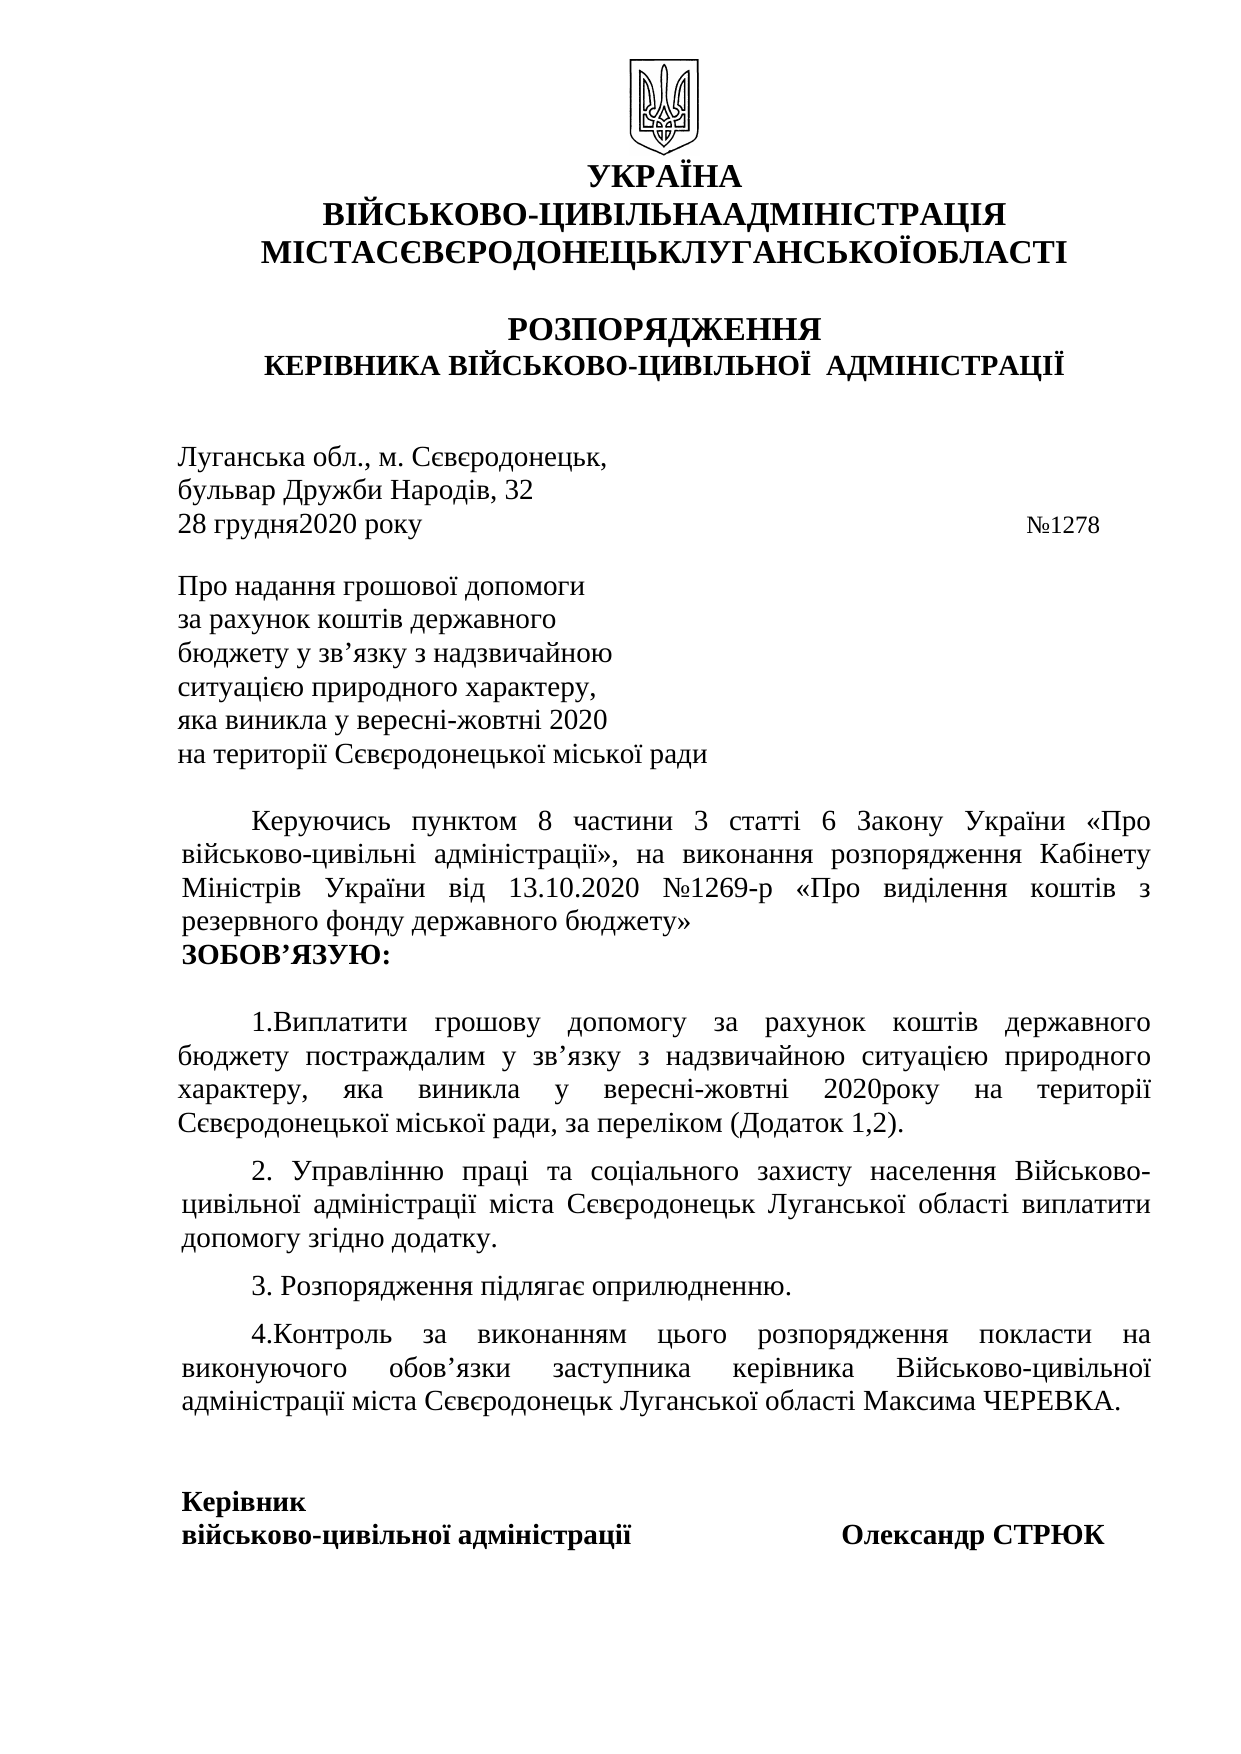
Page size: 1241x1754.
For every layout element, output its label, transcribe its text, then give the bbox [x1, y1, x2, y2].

subtitle бюджету у зв’язку з надзвичайною [177, 635, 1152, 669]
text бульвар Дружби Народів, 32 [177, 472, 1152, 506]
text Керівник [181, 1484, 1152, 1517]
text 2. Управлінню праці та соціального захисту населення Військово-цивільної адміністрації міста Сєвєродонецьк Луганської області виплатити допомогу згідно додатку. [181, 1153, 1152, 1253]
title РОЗПОРЯДЖЕННЯ [177, 309, 1152, 348]
subtitle 1.Виплатити грошову допомогу за рахунок коштів державного бюджету постраждалим у зв’язку з надзвичайною ситуацією природного характеру, яка виникла у вересні-жовтні 2020року на території Сєвєродонецької міської ради, за переліком (Додаток 1,2). [177, 1004, 1152, 1138]
text 28 грудня2020 року №1278 [177, 506, 1152, 539]
text ВІЙСЬКОВО-ЦИВІЛЬНААДМІНІСТРАЦІЯ [177, 194, 1152, 233]
text 3. Розпорядження підлягає оприлюдненню. [181, 1268, 1152, 1302]
text 4.Контроль за виконанням цього розпорядження покласти на виконуючого обов’язки заступника керівника Військово-цивільної адміністрації міста Сєвєродонецьк Луганської області Максима ЧЕРЕВКА. [181, 1316, 1152, 1417]
text КЕРІВНИКА ВІЙСЬКОВО-ЦИВІЛЬНОЇ АДМІНІСТРАЦІЇ [177, 348, 1152, 381]
text МІСТАСЄВЄРОДОНЕЦЬКЛУГАНСЬКОЇОБЛАСТІ [177, 233, 1152, 271]
subtitle ситуацією природного характеру, [177, 669, 1152, 702]
subtitle на території Сєвєродонецької міської ради [177, 736, 1152, 769]
text військово-цивільної адміністрації Олександр СТРЮК [181, 1517, 1152, 1551]
subtitle Луганська обл., м. Сєвєродонецьк, [177, 439, 1152, 472]
text ЗОБОВ’ЯЗУЮ: [181, 937, 1152, 971]
text УКРАЇНА [177, 156, 1152, 194]
subtitle за рахунок коштів державного [177, 602, 1152, 635]
subtitle яка виникла у вересні-жовтні 2020 [177, 702, 1152, 736]
text Керуючись пунктом 8 частини 3 статті 6 Закону України «Про військово-цивільні адміністрації», на виконання розпорядження Кабінету Міністрів України від 13.10.2020 №1269-р «Про виділення коштів з резервного фонду державного бюджету» [181, 803, 1152, 937]
subtitle Про надання грошової допомоги [177, 568, 1152, 602]
